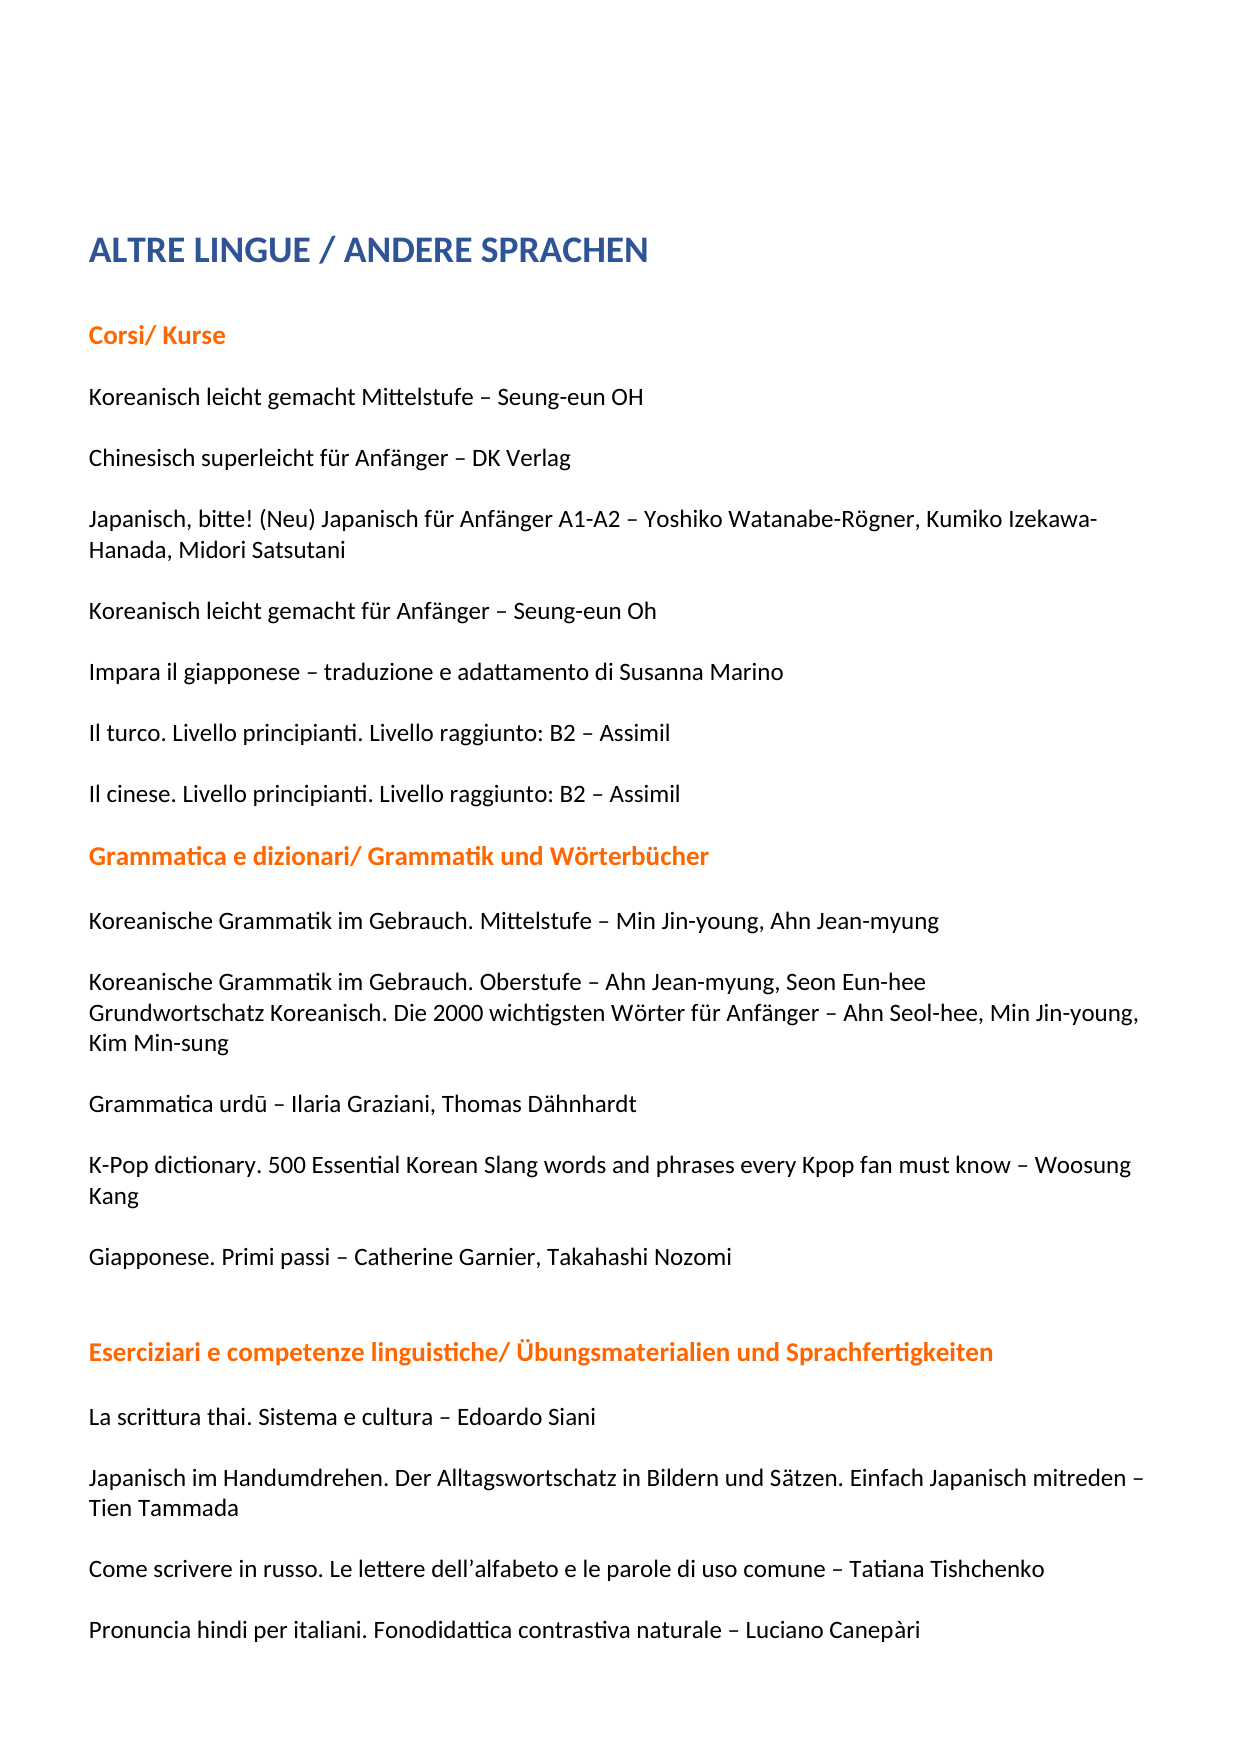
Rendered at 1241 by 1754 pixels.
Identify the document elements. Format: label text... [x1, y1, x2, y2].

text Pronuncia hindi per italiani. Fonodidattica contrastiva naturale – Luciano Canepàri [89, 1615, 1152, 1645]
text Koreanische Grammatik im Gebrauch. Mittelstufe – Min Jin-young, Ahn Jean-myung [89, 905, 1152, 936]
text Come scrivere in russo. Le lettere dell’alfabeto e le parole di uso comune – Tatiana Tishchenko [89, 1554, 1152, 1584]
text Il cinese. Livello principianti. Livello raggiunto: B2 – Assimil [89, 778, 1152, 809]
text Corsi/ Kurse [89, 318, 1152, 351]
text Giapponese. Primi passi – Catherine Garnier, Takahashi Nozomi [89, 1241, 1152, 1271]
text Koreanisch leicht gemacht Mittelstufe – Seung-eun OH [89, 381, 1152, 412]
text Koreanische Grammatik im Gebrauch. Oberstufe – Ahn Jean-myung, Seon Eun-hee [89, 966, 1152, 997]
text K-Pop dictionary. 500 Essential Korean Slang words and phrases every Kpop fan must know – Woosung Kang [89, 1149, 1152, 1210]
text Il turco. Livello principianti. Livello raggiunto: B2 – Assimil [89, 717, 1152, 748]
text Grammatica e dizionari/ Grammatik und Wörterbücher [89, 839, 1152, 872]
text Japanisch im Handumdrehen. Der Alltagswortschatz in Bildern und Sätzen. Einfach Japanisch mitreden – Tien Tammada [89, 1462, 1152, 1523]
text La scrittura thai. Sistema e cultura – Edoardo Siani [89, 1401, 1152, 1432]
text Grundwortschatz Koreanisch. Die 2000 wichtigsten Wörter für Anfänger – Ahn Seol-hee, Min Jin-young, Kim Min-sung [89, 997, 1152, 1058]
text ALTRE LINGUE / ANDERE SPRACHEN [89, 226, 1152, 272]
text Grammatica urdū – Ilaria Graziani, Thomas Dähnhardt [89, 1088, 1152, 1119]
text Japanisch, bitte! (Neu) Japanisch für Anfänger A1-A2 – Yoshiko Watanabe-Rögner, Kumiko Izekawa-Hanada, Midori Satsutani [89, 503, 1152, 564]
text Impara il giapponese – traduzione e adattamento di Susanna Marino [89, 656, 1152, 687]
text Koreanisch leicht gemacht für Anfänger – Seung-eun Oh [89, 595, 1152, 626]
text Chinesisch superleicht für Anfänger – DK Verlag [89, 442, 1152, 473]
text Eserciziari e competenze linguistiche/ Übungsmaterialien und Sprachfertigkeiten [89, 1335, 1152, 1368]
